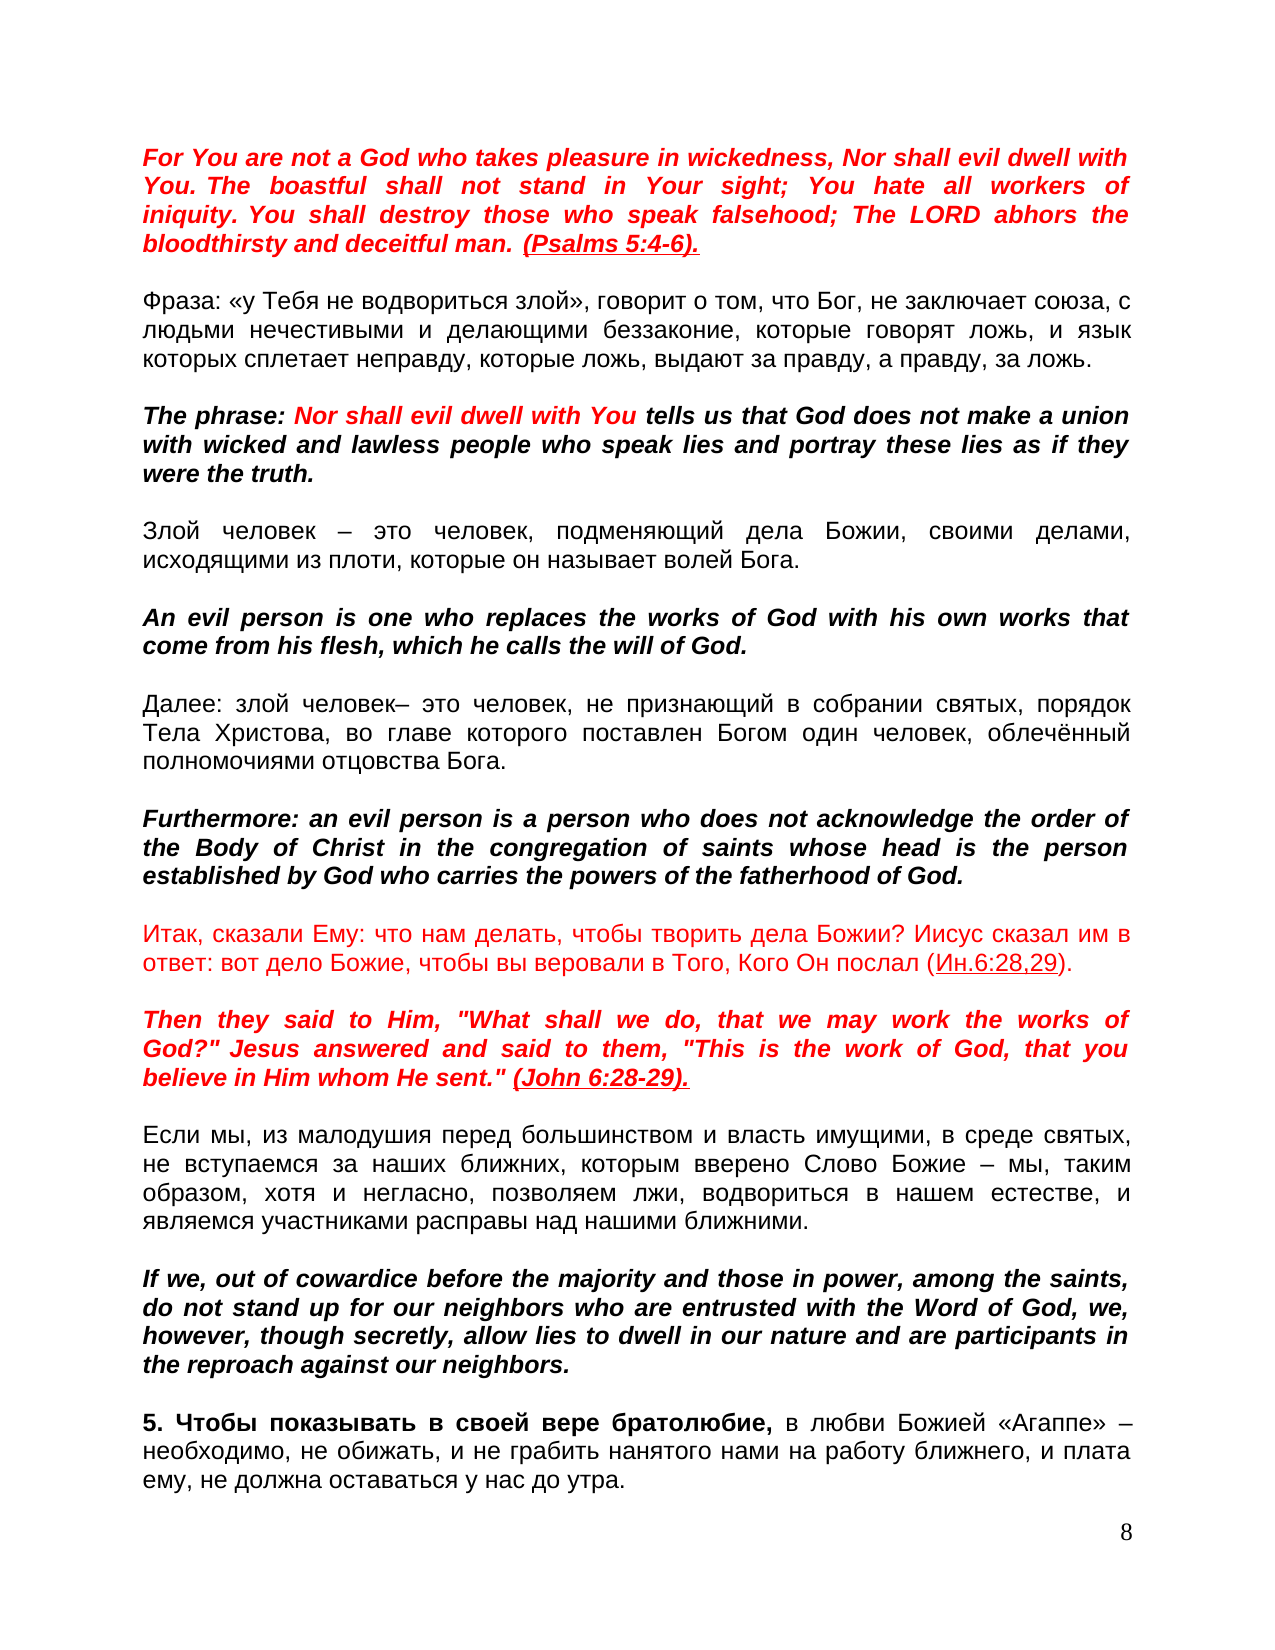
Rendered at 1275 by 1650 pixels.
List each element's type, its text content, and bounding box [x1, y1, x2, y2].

text Furthermore: an evil person is a person who does not acknowledge the order of the Body of Christ in the congregation of saints whose head is the person established by God who carries the powers of the fatherhood of God. [142, 804, 1132, 890]
text Если мы, из малодушия перед большинством и власть имущими, в среде святых, не вступаемся за наших ближних, которым вверено Слово Божие – мы, таким образом, хотя и негласно, позволяем лжи, водвориться в нашем естестве, и являемся участниками расправы над нашими ближними. [142, 1120, 1132, 1235]
text Фраза: «у Тебя не водвориться злой», говорит о том, что Бог, не заключает союза, с людьми нечестивыми и делающими беззаконие, которые говорят ложь, и язык которых сплетает неправду, которые ложь, выдают за правду, а правду, за ложь. [142, 286, 1132, 372]
text The phrase: Nor shall evil dwell with You tells us that God does not make a union with wicked and lawless people who speak lies and portray these lies as if they were the truth. [142, 401, 1132, 487]
text Злой человек – это человек, подменяющий дела Божии, своими делами, исходящими из плоти, которые он называет волей Бога. [142, 516, 1132, 574]
text Then they said to Him, "What shall we do, that we may work the works of God?" Jesus answered and said to them, "This is the work of God, that you believe in Him whom He sent." (John 6:28-29). [142, 1005, 1132, 1091]
text Итак, сказали Ему: что нам делать, чтобы творить дела Божии? Иисус сказал им в ответ: вот дело Божие, чтобы вы веровали в Того, Кого Он послал (Ин.6:28,29). [142, 919, 1132, 976]
text 5. Чтобы показывать в своей вере братолюбие, в любви Божией «Агаппе» – необходимо, не обижать, и не грабить нанятого нами на работу ближнего, и плата ему, не должна оставаться у нас до утра. [142, 1407, 1132, 1494]
text For You are not a God who takes pleasure in wickedness, Nor shall evil dwell with You. The boastful shall not stand in Your sight; You hate all workers of iniquity. You shall destroy those who speak falsehood; The LORD abhors the bloodthirsty and deceitful man. (Psalms 5:4-6). [142, 142, 1132, 257]
text If we, out of cowardice before the majority and those in power, among the saints, do not stand up for our neighbors who are entrusted with the Word of God, we, however, though secretly, allow lies to dwell in our nature and are participants in the reproach against our neighbors. [142, 1264, 1132, 1379]
text An evil person is one who replaces the works of God with his own works that come from his flesh, which he calls the will of God. [142, 602, 1132, 660]
text Далее: злой человек– это человек, не признающий в собрании святых, порядок Тела Христова, во главе которого поставлен Богом один человек, облечённый полномочиями отцовства Бога. [142, 689, 1132, 775]
